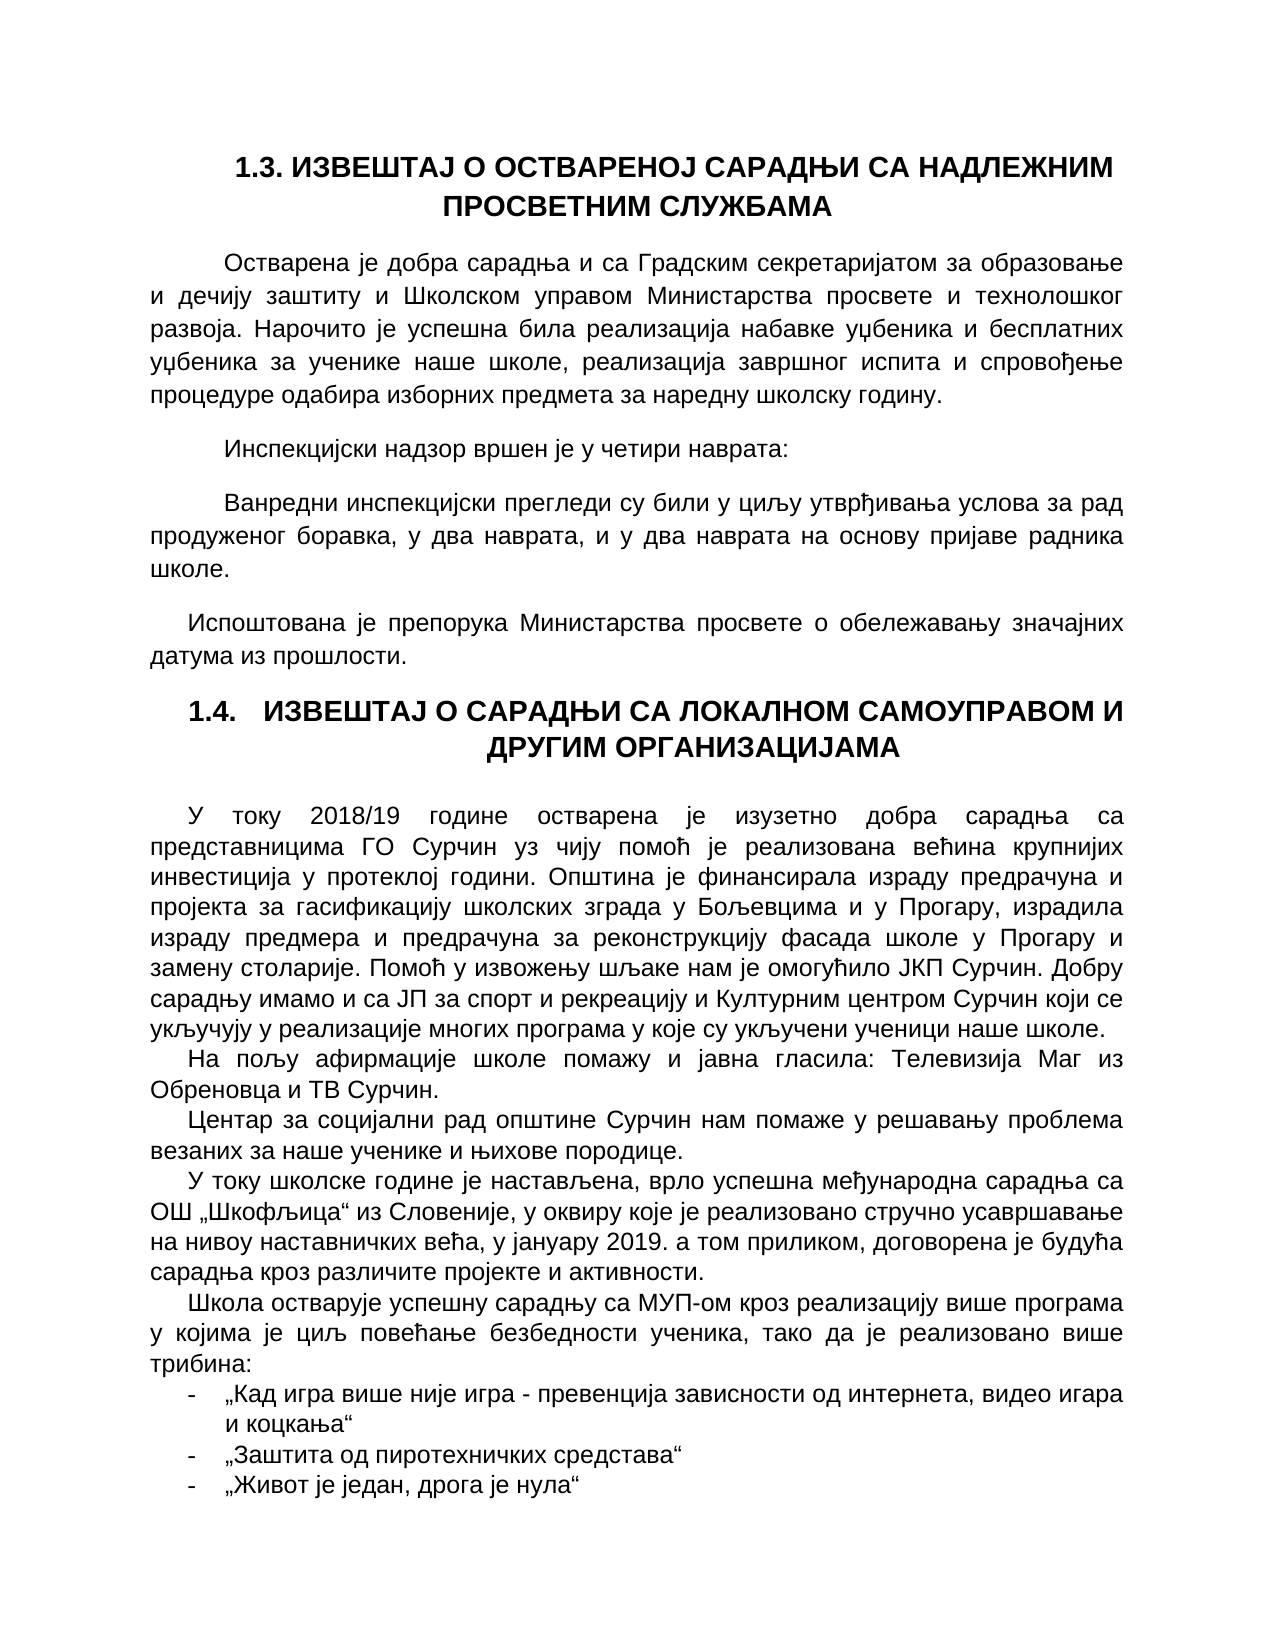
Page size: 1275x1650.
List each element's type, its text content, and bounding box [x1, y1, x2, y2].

list „Кад игра више није игра - превенција зависности од интернета, видео игара и коцкања“ [187, 1379, 1125, 1438]
text 1.3. ИЗВЕШТАЈ О ОСТВАРЕНОЈ САРАДЊИ СА НАДЛЕЖНИМ ПРОСВЕТНИМ СЛУЖБАМА [150, 150, 1125, 222]
list ИЗВЕШТАЈ О САРАДЊИ СА ЛОКАЛНОМ САМОУПРАВОМ И ДРУГИМ ОРГАНИЗАЦИЈАМА [187, 694, 1125, 763]
text Испоштована је препорука Министарства просвете о обележавању значајних датума из прошлости. [150, 608, 1125, 669]
list „Живот је један, дрога је нула“ [187, 1470, 1125, 1499]
list У току 2018/19 године остварена је изузетно добра сарадња са представницима ГО Сурчин уз чију помоћ је реализована већина крупнијих инвестиција у протеклој години. Општина је финансирала израду предрачуна и пројекта за гасификацију школских зграда у Бољевцима и у Прогару, израдила израду предмера и предрачуна за реконструкцију фасада школе у Прогару и замену столарије. Помоћ у извожењу шљаке нам је омогућило ЈКП Сурчин. Добру сарадњу имамо и са ЈП за спорт и рекреацију и Културним центром Сурчин који се укључују у реализације многих програма у које су укључени ученици наше школе. [150, 801, 1125, 1043]
list Центар за социјални рад општине Сурчин нам помаже у решавању проблема везаних за наше ученике и њихове породице. [150, 1105, 1125, 1164]
list У току школске године је настављена, врло успешна међународна сарадња са ОШ „Шкофљица“ из Словеније, у оквиру које је реализовано стручно усавршавање на нивоу наставничких већа, у јануару 2019. а том приликом, договорена је будућа сарадња кроз различите пројекте и активности. [150, 1166, 1125, 1286]
list На пољу афирмације школе помажу и јавна гласила: Телевизија Маг из Обреновца и ТВ Сурчин. [150, 1044, 1125, 1103]
text Ванредни инспекцијски прегледи су били у циљу утврђивања услова за рад продуженог боравка, у два наврата, и у два наврата на основу пријаве радника школе. [150, 488, 1125, 582]
text Остварена је добра сарадња и са Градским секретаријатом за образовање и дечију заштиту и Школском управом Министарства просвете и технолошког развоја. Нарочито је успешна била реализација набавке уџбеника и бесплатних уџбеника за ученике наше школе, реализација завршног испита и спровођење процедуре одабира изборних предмета за наредну школску годину. [150, 248, 1125, 409]
list „Заштита од пиротехничких средстава“ [187, 1440, 1125, 1469]
text Инспекцијски надзор вршен је у четири наврата: [150, 434, 1125, 463]
list Школа остварује успешну сарадњу са МУП-ом кроз реализацију више програма у којима је циљ повећање безбедности ученика, тако да је реализовано више трибина: [150, 1288, 1125, 1377]
